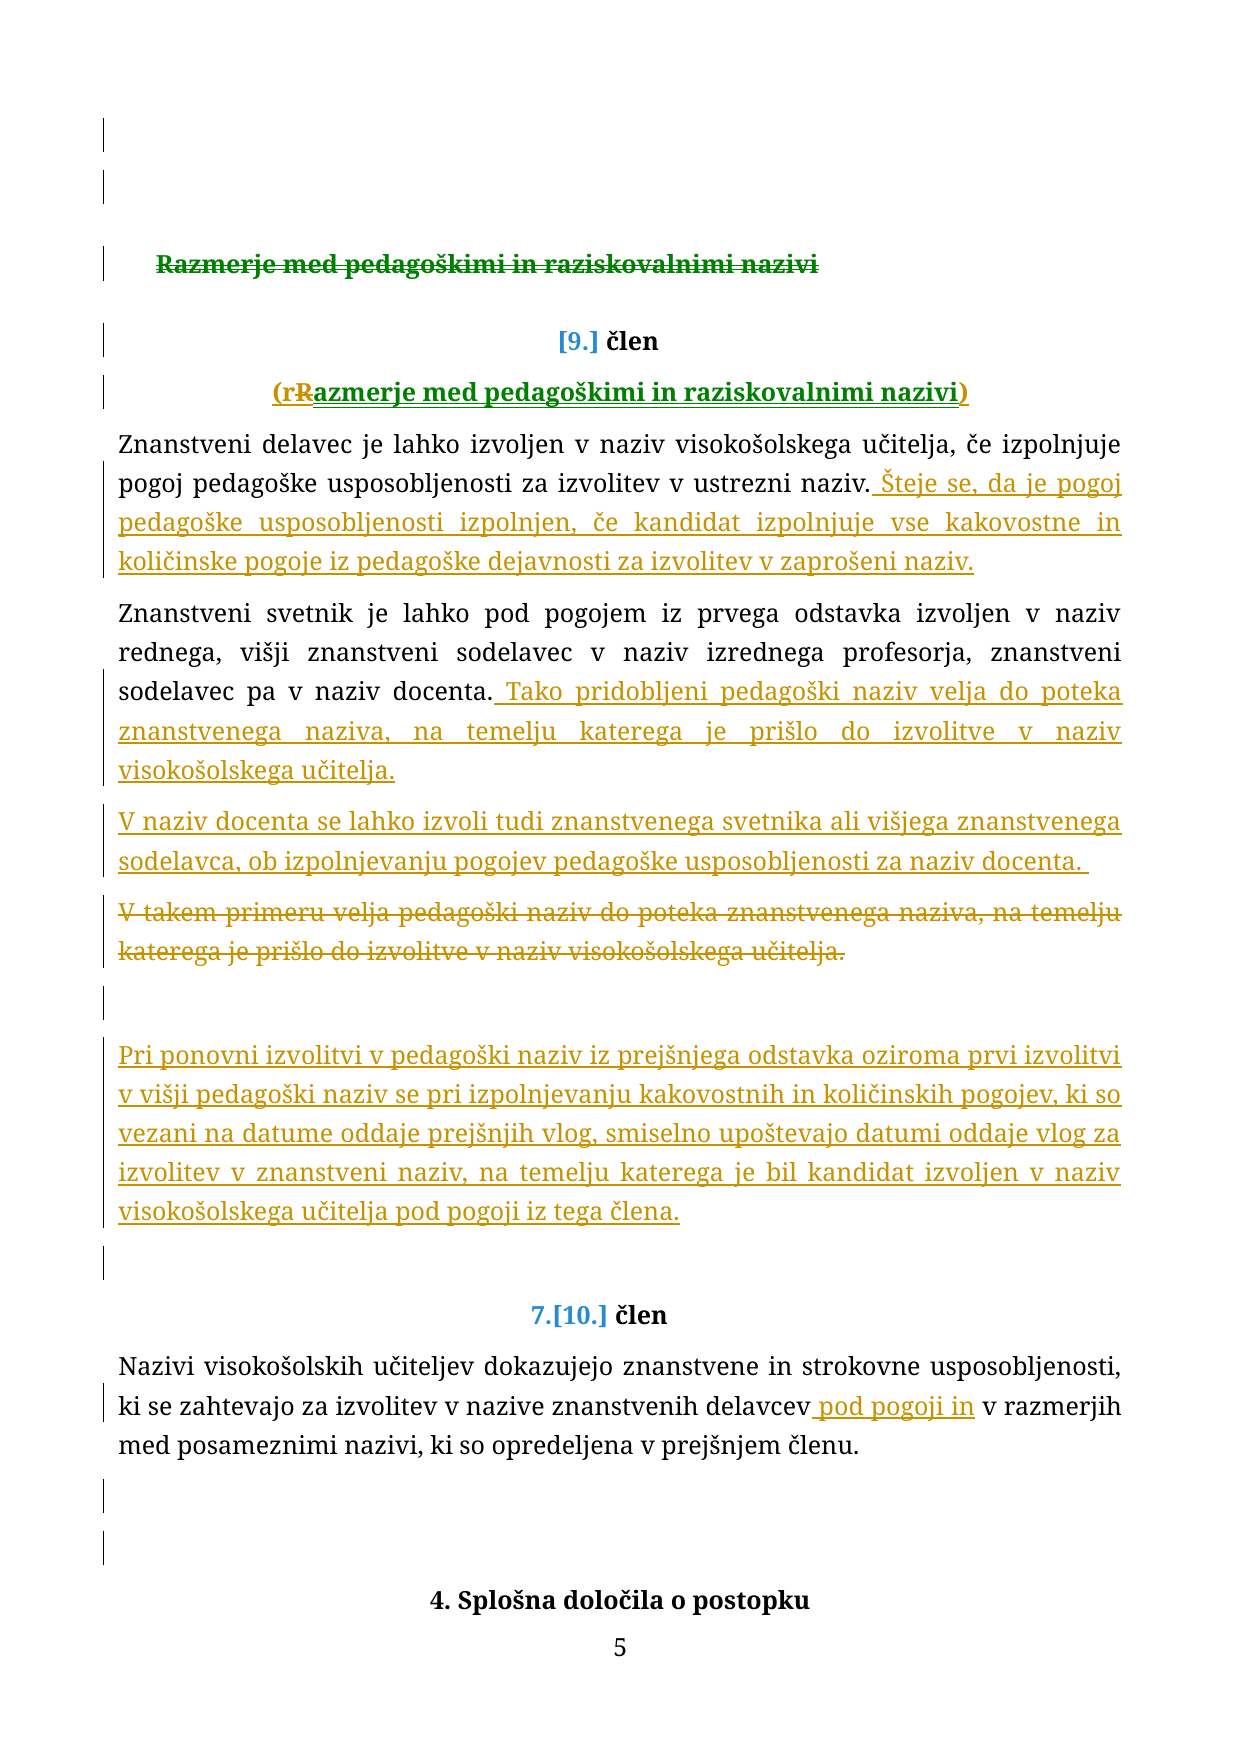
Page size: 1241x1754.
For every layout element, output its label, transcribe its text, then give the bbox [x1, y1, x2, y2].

text Znanstveni delavec je lahko izvoljen v naziv visokošolskega učitelja, če izpolnjuje pogoj pedagoške usposobljenosti za izvolitev v ustrezni naziv. [118, 536, 1122, 578]
subtitle Splošna določila o postopku [118, 1582, 1122, 1616]
text Nazivi visokošolskih učiteljev dokazujejo znanstvene in strokovne usposobljenosti, ki se zahtevajo za izvolitev v nazive znanstvenih delavcev v razmerjih med posameznimi nazivi, ki so opredeljena v prejšnjem členu. [118, 1349, 1122, 1461]
subtitle člen [118, 323, 1122, 357]
text Znanstveni svetnik je lahko pod pogojem iz prvega odstavka izvoljen v naziv rednega, višji znanstveni sodelavec v naziv izrednega profesorja, znanstveni sodelavec pa v naziv docenta. [118, 596, 1122, 742]
text Znanstveni svetnik je lahko pod pogojem iz prvega odstavka izvoljen v naziv rednega, višji znanstveni sodelavec v naziv izrednega profesorja, znanstveni sodelavec pa v naziv docenta. [118, 744, 1122, 786]
text Znanstveni delavec je lahko izvoljen v naziv visokošolskega učitelja, če izpolnjuje pogoj pedagoške usposobljenosti za izvolitev v ustrezni naziv. [118, 426, 1122, 534]
subtitle člen [118, 1297, 1122, 1331]
